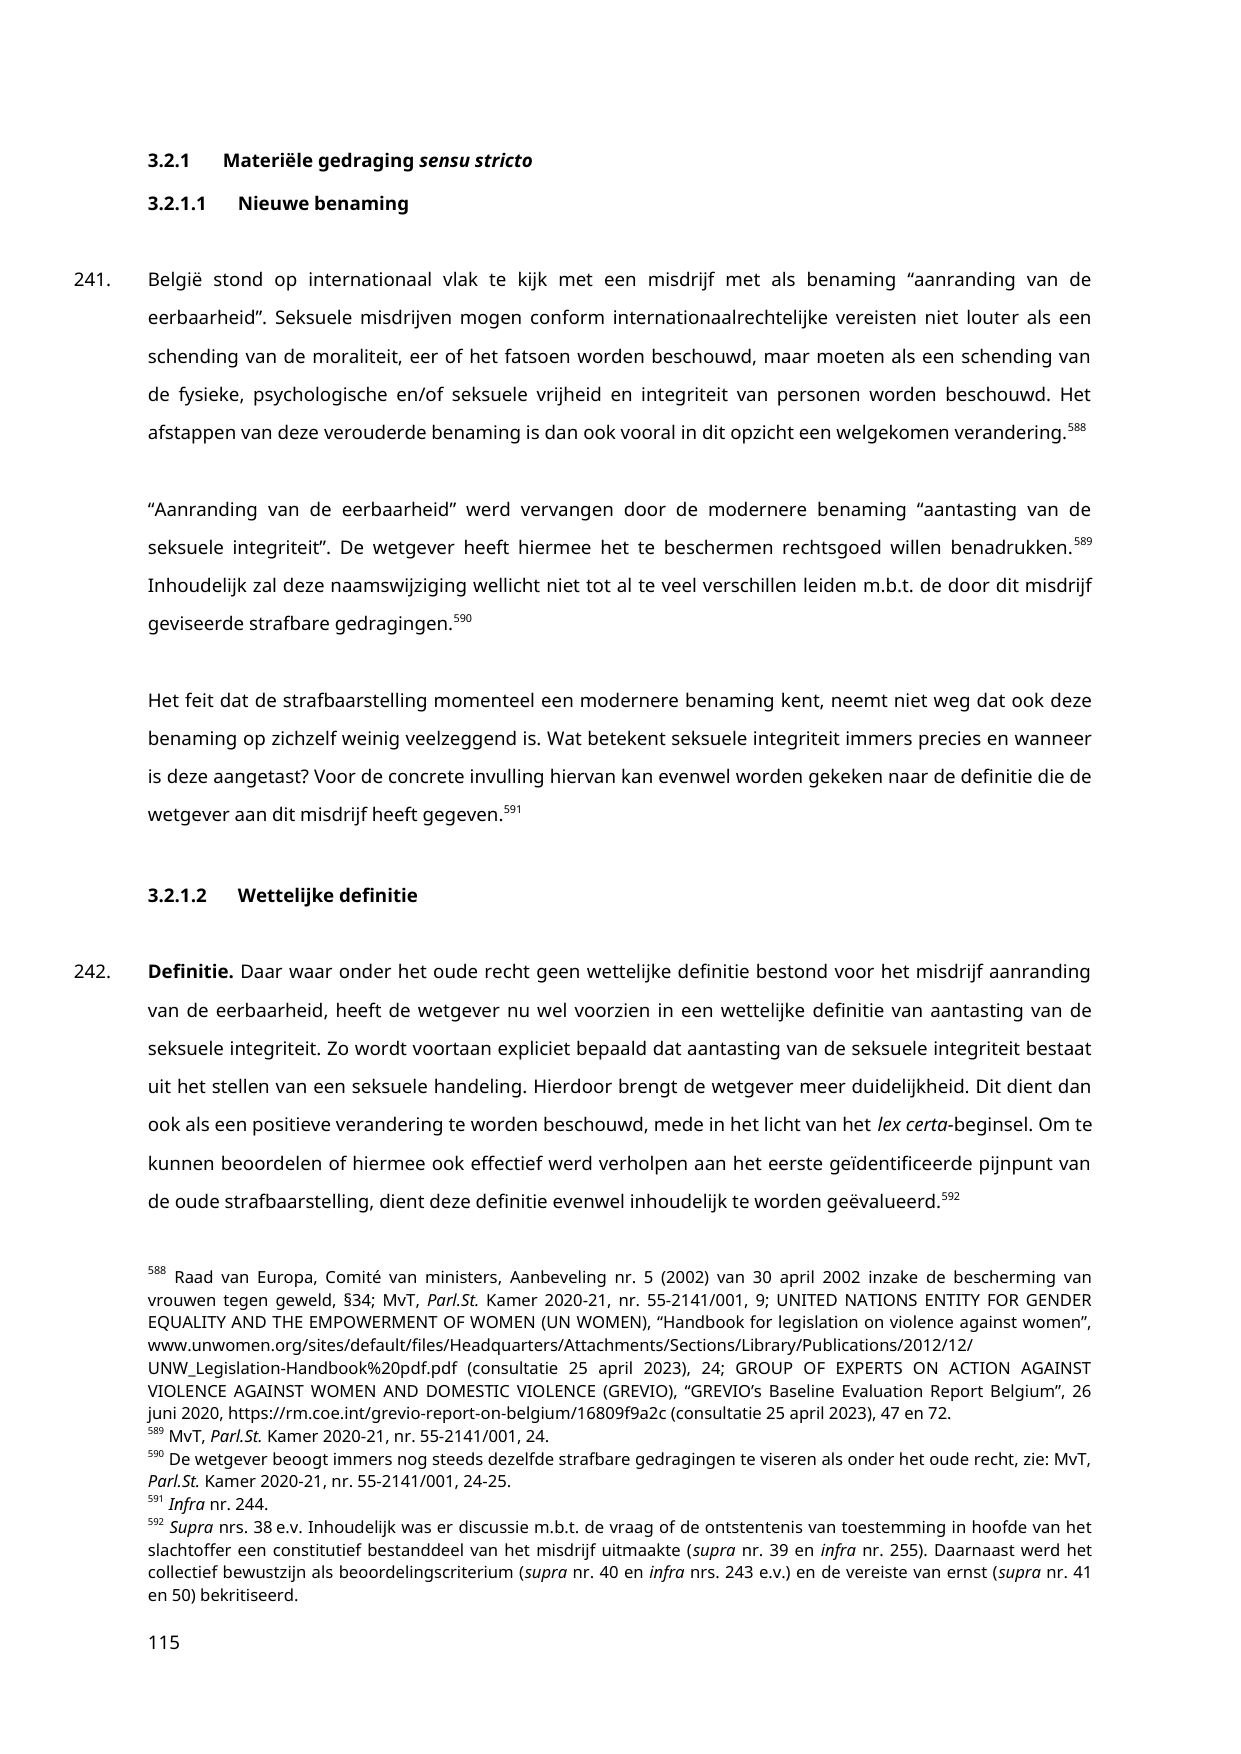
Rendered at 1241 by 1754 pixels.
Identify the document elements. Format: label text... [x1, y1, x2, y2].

subtitle Materiële gedraging sensu stricto [148, 148, 1093, 173]
list “Aanranding van de eerbaarheid” werd vervangen door de modernere benaming “aantasting van de seksuele integriteit”. De wetgever heeft hiermee het te beschermen rechtsgoed willen benadrukken. Inhoudelijk zal deze naamswijziging wellicht niet tot al te veel verschillen leiden m.b.t. de door dit misdrijf geviseerde strafbare gedragingen. [148, 496, 1093, 636]
subtitle Nieuwe benaming [148, 190, 1093, 216]
list België stond op internationaal vlak te kijk met een misdrijf met als benaming “aanranding van de eerbaarheid”. Seksuele misdrijven mogen conform internationaalrechtelijke vereisten niet louter als een schending van de moraliteit, eer of het fatsoen worden beschouwd, maar moeten als een schending van de fysieke, psychologische en/of seksuele vrijheid en integriteit van personen worden beschouwd. Het afstappen van deze verouderde benaming is dan ook vooral in dit opzicht een welgekomen verandering. [74, 266, 1093, 445]
list Definitie. Daar waar onder het oude recht geen wettelijke definitie bestond voor het misdrijf aanranding van de eerbaarheid, heeft de wetgever nu wel voorzien in een wettelijke definitie van aantasting van de seksuele integriteit. Zo wordt voortaan expliciet bepaald dat aantasting van de seksuele integriteit bestaat uit het stellen van een seksuele handeling. Hierdoor brengt de wetgever meer duidelijkheid. Dit dient dan ook als een positieve verandering te worden beschouwd, mede in het licht van het lex certa-beginsel. Om te kunnen beoordelen of hiermee ook effectief werd verholpen aan het eerste geïdentificeerde pijnpunt van de oude strafbaarstelling, dient deze definitie evenwel inhoudelijk te worden geëvalueerd. [74, 959, 1093, 1214]
list Het feit dat de strafbaarstelling momenteel een modernere benaming kent, neemt niet weg dat ook deze benaming op zichzelf weinig veelzeggend is. Wat betekent seksuele integriteit immers precies en wanneer is deze aangetast? Voor de concrete invulling hiervan kan evenwel worden gekeken naar de definitie die de wetgever aan dit misdrijf heeft gegeven. [148, 687, 1093, 827]
subtitle Wettelijke definitie [148, 882, 1093, 908]
